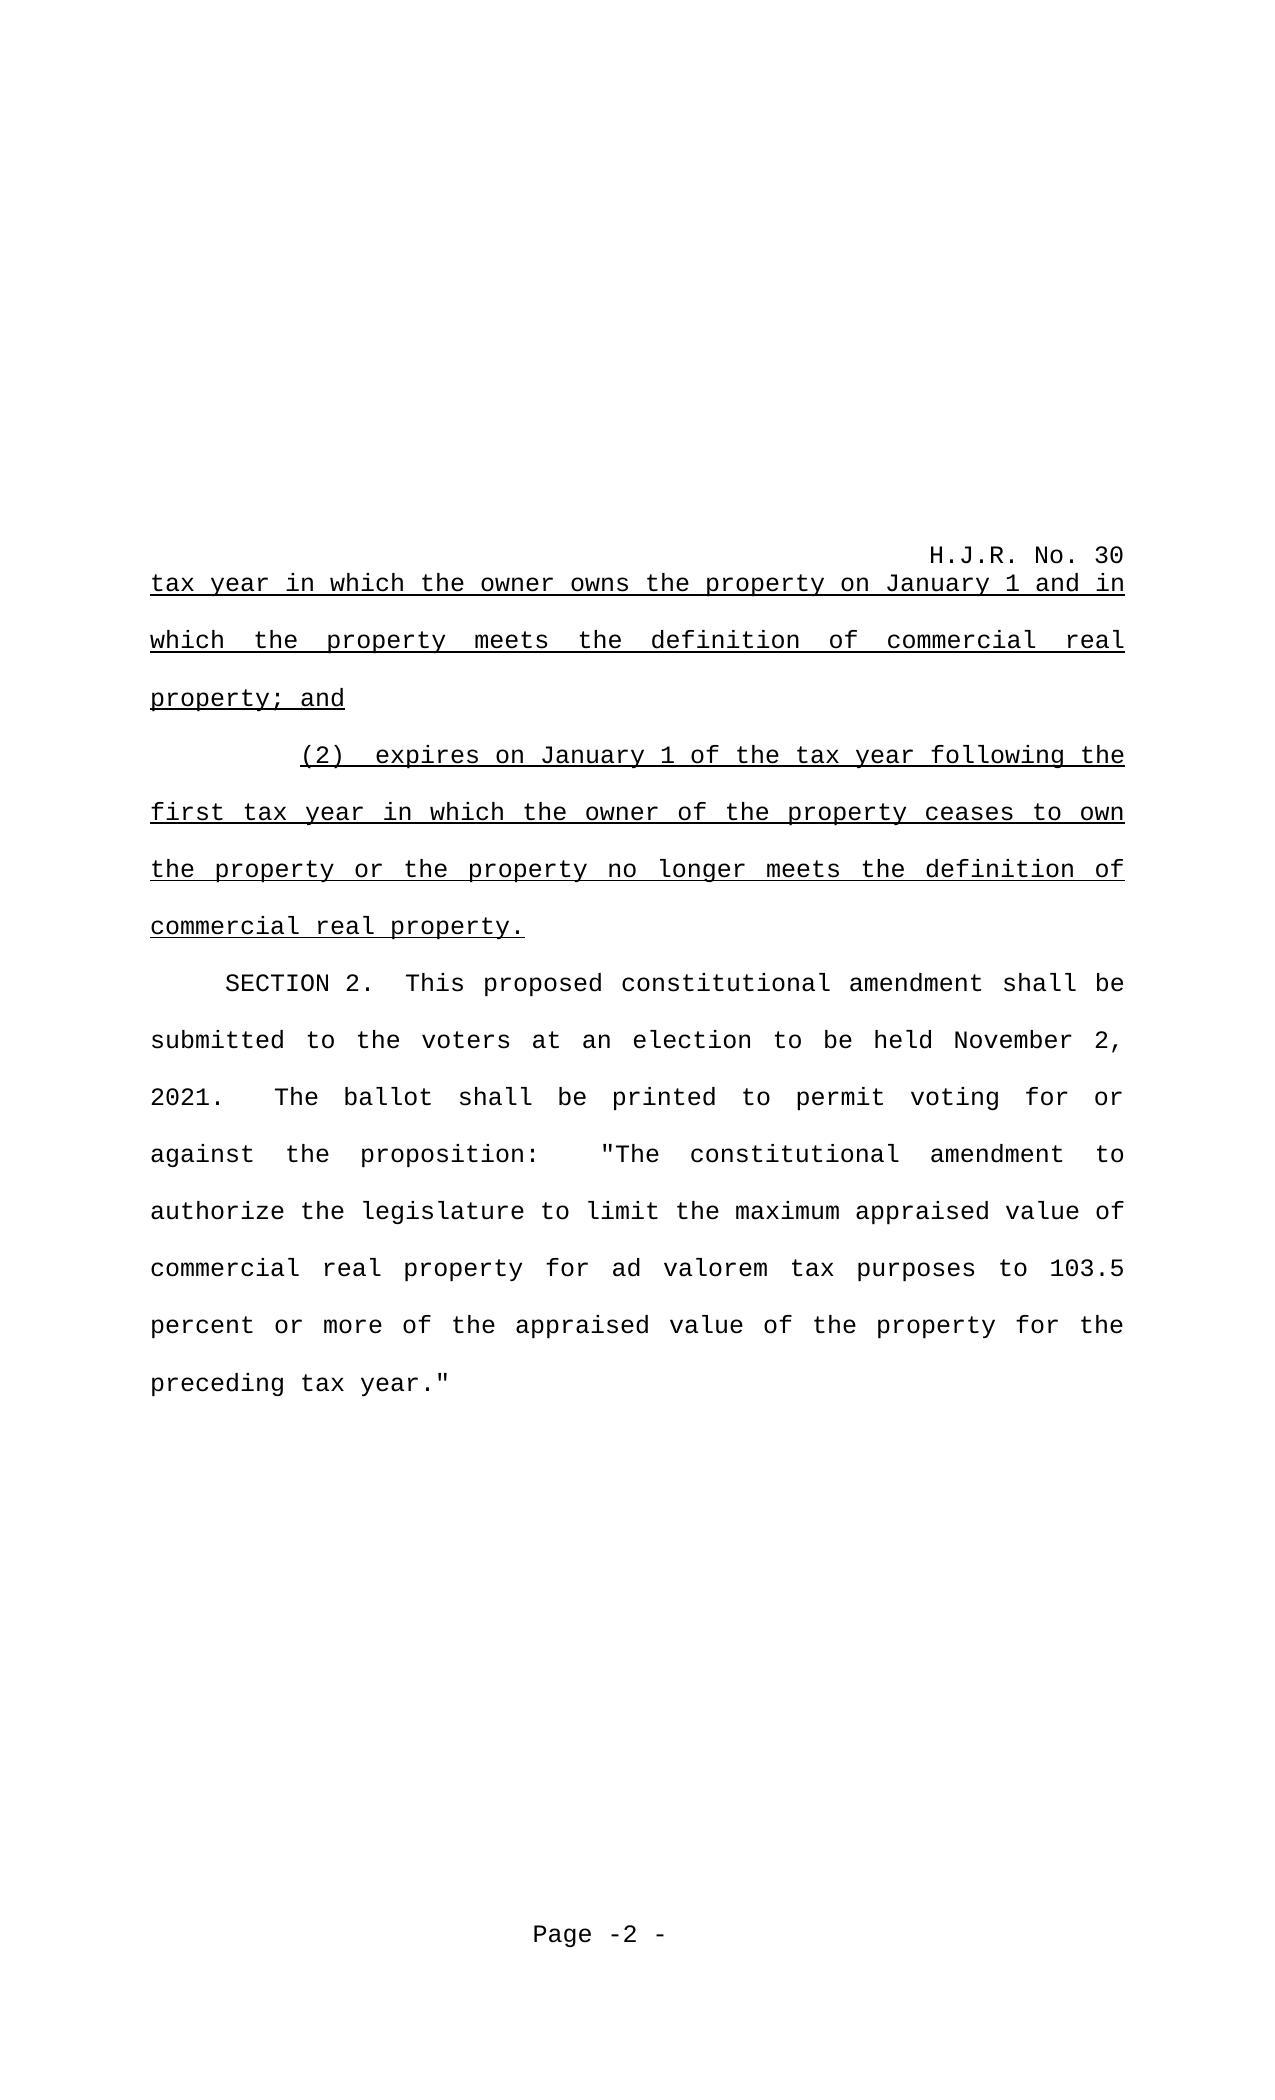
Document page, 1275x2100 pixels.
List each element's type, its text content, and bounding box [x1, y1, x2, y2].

text (2) expires on January 1 of the tax year following the first tax year in which the owner of the property ceases to own the property or the property no longer meets the definition of commercial real property. [150, 742, 1125, 822]
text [150, 571, 1125, 594]
text SECTION 2. This proposed constitutional amendment shall be submitted to the voters at an election to be held November 2, 2021. The ballot shall be printed to permit voting for or against the proposition: "The constitutional amendment to authorize the legislature to limit the maximum appraised value of commercial real property for ad valorem tax purposes to 103.5 percent or more of the appraised value of the property for the preceding tax year." [150, 970, 1125, 1398]
text (2) expires on January 1 of the tax year following the first tax year in which the owner of the property ceases to own the property or the property no longer meets the definition of commercial real property. [150, 881, 1125, 942]
text (2) expires on January 1 of the tax year following the first tax year in which the owner of the property ceases to own the property or the property no longer meets the definition of commercial real property. [150, 824, 1125, 880]
